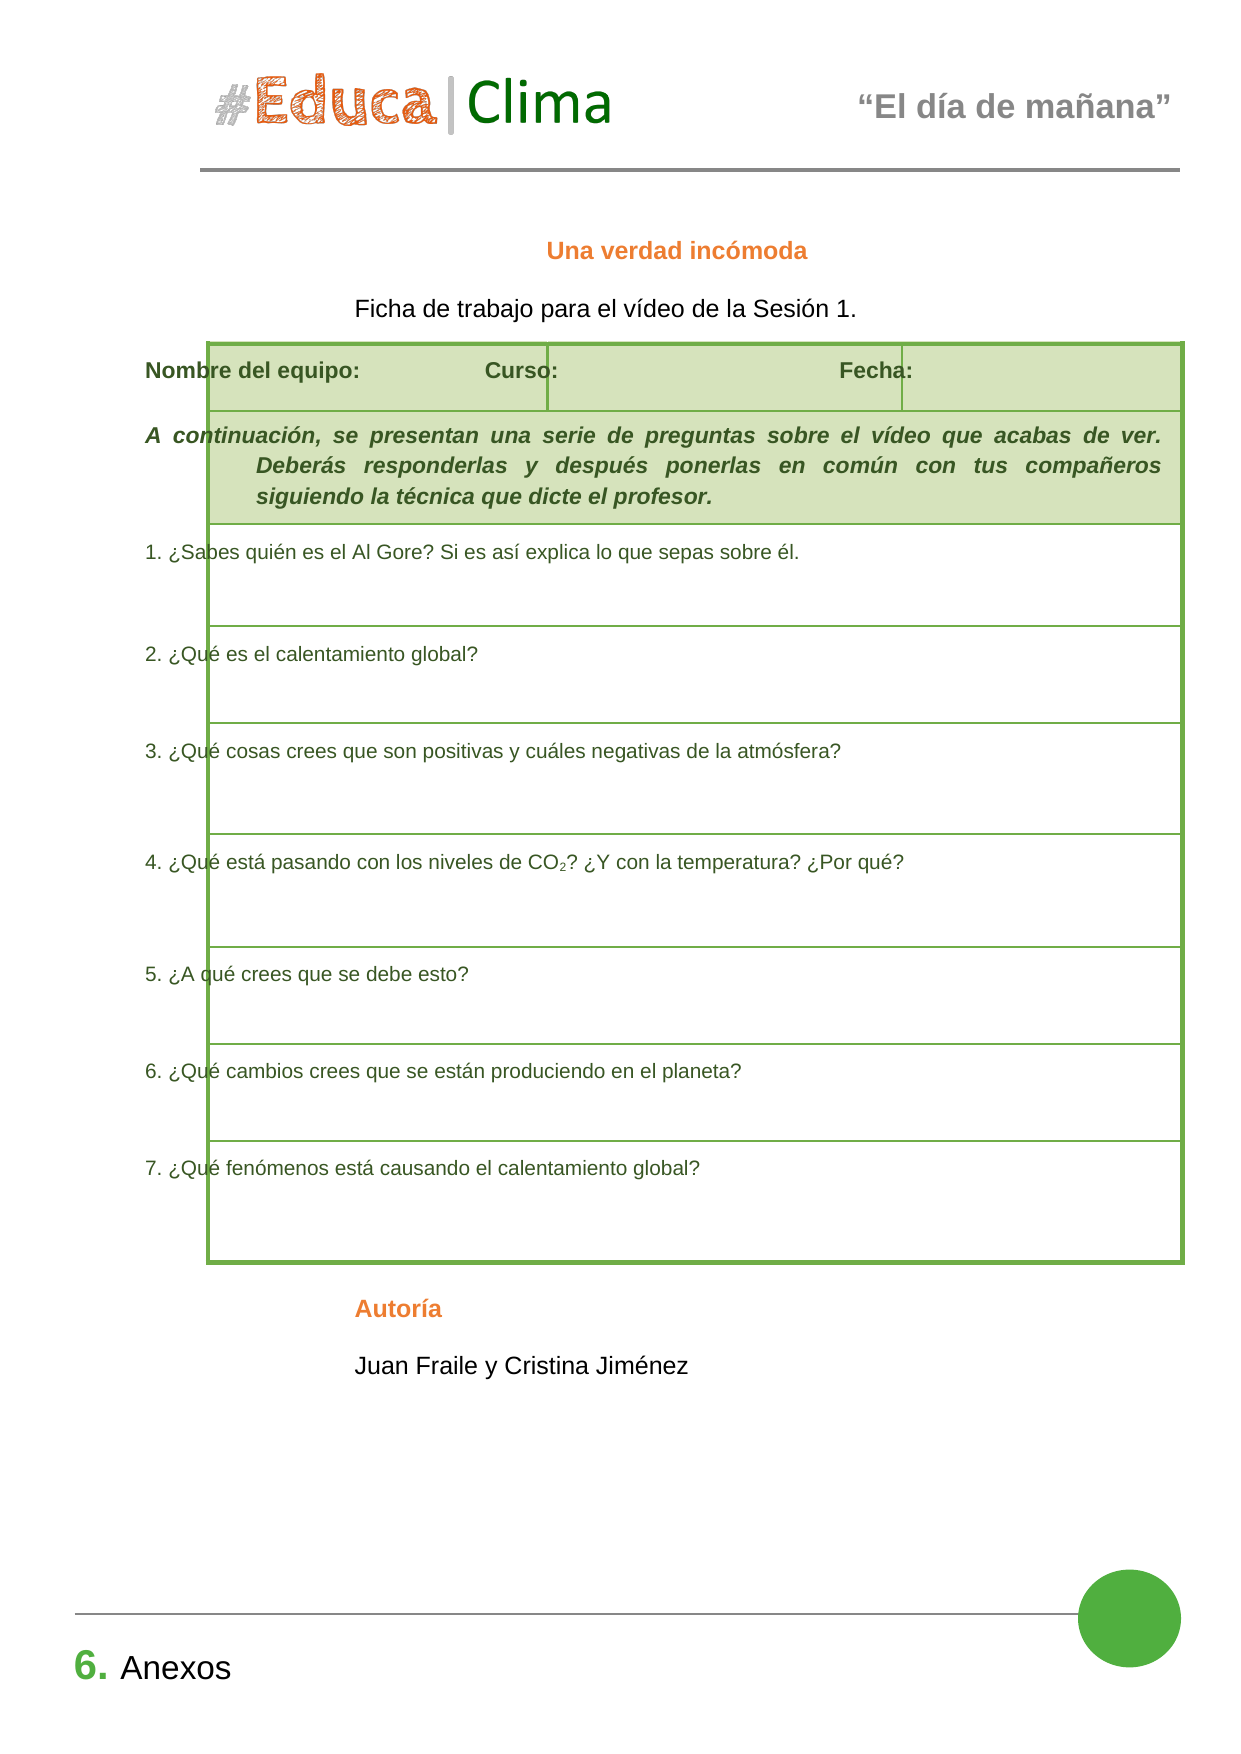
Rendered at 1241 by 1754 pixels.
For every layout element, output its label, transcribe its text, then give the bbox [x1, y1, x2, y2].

table_header Fecha: [903, 346, 1180, 410]
text Ficha de trabajo para el vídeo de la Sesión 1. [354, 294, 1181, 322]
text Autoría [354, 1294, 1181, 1322]
table_cell 6. ¿Qué cambios crees que se están produciendo en el planeta? [210, 1045, 1180, 1139]
table_header Nombre del equipo: [210, 346, 546, 410]
text Juan Fraile y Cristina Jiménez [354, 1351, 1181, 1380]
table_cell 3. ¿Qué cosas crees que son positivas y cuáles negativas de la atmósfera? [210, 724, 1180, 833]
table_cell 5. ¿A qué crees que se debe esto? [210, 948, 1180, 1042]
picture [206, 73, 620, 148]
table_cell 2. ¿Qué es el calentamiento global? [210, 627, 1180, 722]
table_cell 1. ¿Sabes quién es el Al Gore? Si es así explica lo que sepas sobre él. [210, 525, 1180, 625]
table_cell 4. ¿Qué está pasando con los niveles de CO2? ¿Y con la temperatura? ¿Por qué? [210, 835, 1180, 946]
table_cell 7. ¿Qué fenómenos está causando el calentamiento global? [210, 1142, 1180, 1260]
table_header Curso: [549, 346, 901, 410]
text Una verdad incómoda [546, 236, 1174, 265]
table_cell A continuación, se presentan una serie de preguntas sobre el vídeo que acabas de ver. Deberás responderlas y después ponerlas en común con tus compañeros siguiendo la técnica que dicte el profesor. [210, 412, 1180, 523]
